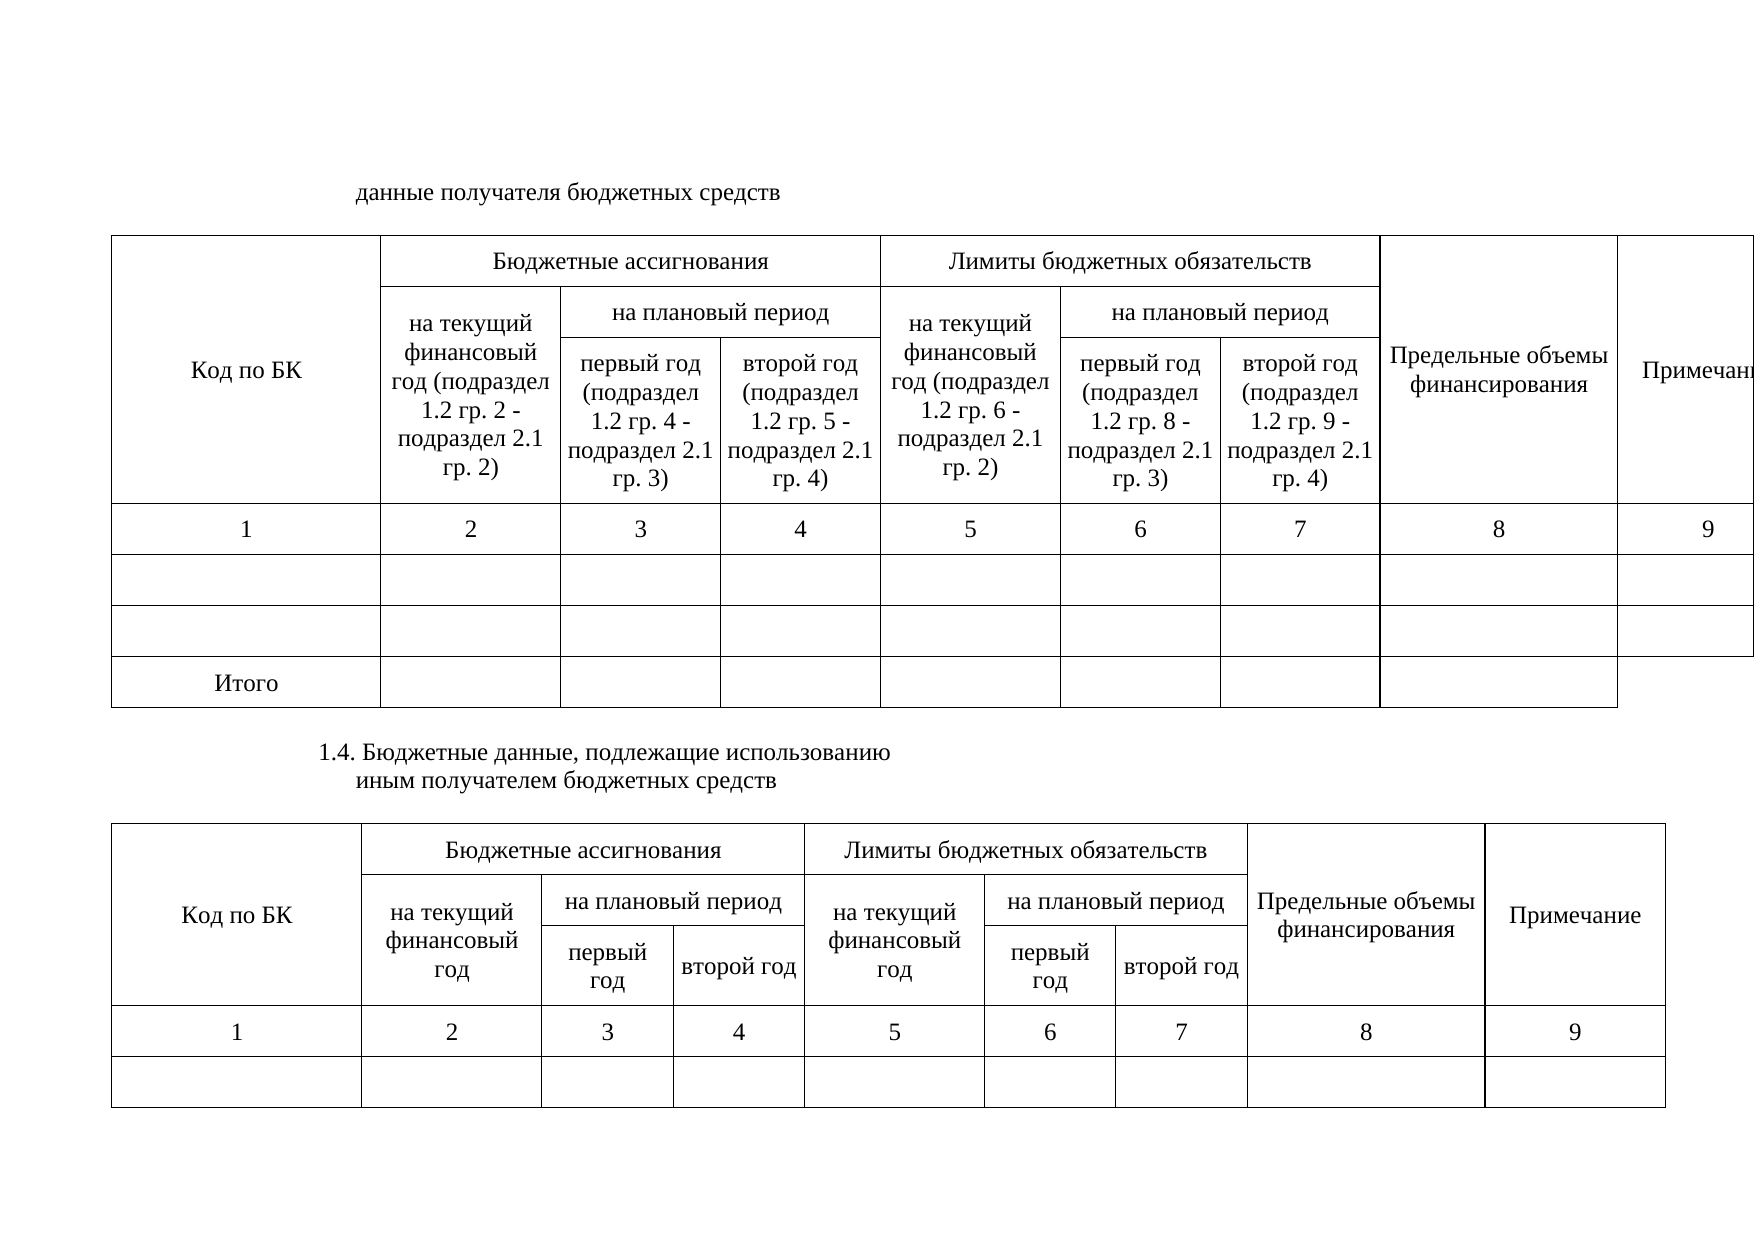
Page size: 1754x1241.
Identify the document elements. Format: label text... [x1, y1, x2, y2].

table_cell [1486, 1057, 1665, 1107]
table_cell [561, 555, 720, 605]
table_header Предельные объемы финансирования [1381, 236, 1617, 503]
table_header Бюджетные ассигнования [362, 824, 804, 874]
table_cell [805, 1057, 984, 1107]
table_cell на текущий финансовый год [805, 875, 984, 1005]
table_header Бюджетные ассигнования [381, 236, 880, 286]
text 1.4. Бюджетные данные, подлежащие использованию [118, 737, 1636, 766]
table_cell первый год [985, 926, 1115, 1005]
table_cell [881, 606, 1060, 656]
table_cell 7 [1221, 504, 1379, 554]
table_cell [1618, 657, 1754, 707]
table_cell [1061, 555, 1220, 605]
table_cell второй год [674, 926, 804, 1005]
table_cell 4 [721, 504, 880, 554]
table_cell на плановый период [561, 287, 880, 337]
table_header Примечание [1486, 824, 1665, 1005]
table_cell 8 [1248, 1006, 1484, 1056]
table_cell [1381, 606, 1617, 656]
table_header Примечание [1618, 236, 1753, 503]
table_cell первый год (подраздел 1.2 гр. 4 - подраздел 2.1 гр. 3) [561, 338, 720, 503]
table_cell 1 [112, 1006, 361, 1056]
table_cell второй год [1116, 926, 1247, 1005]
table_cell 3 [561, 504, 720, 554]
table_cell [112, 555, 380, 605]
table_cell второй год (подраздел 1.2 гр. 9 - подраздел 2.1 гр. 4) [1221, 338, 1379, 503]
table_cell [985, 1057, 1115, 1107]
table_cell [561, 657, 720, 707]
table_cell 6 [1061, 504, 1220, 554]
table_cell 7 [1116, 1006, 1247, 1056]
table_header Код по БК [112, 236, 380, 503]
table_cell [1061, 606, 1220, 656]
table_cell [561, 606, 720, 656]
table_cell [1618, 555, 1753, 605]
table_cell 9 [1618, 504, 1753, 554]
table_cell 5 [881, 504, 1060, 554]
table_cell [1381, 555, 1617, 605]
table_cell [1618, 606, 1753, 656]
table_cell 6 [985, 1006, 1115, 1056]
table_cell [721, 606, 880, 656]
table_cell 9 [1486, 1006, 1665, 1056]
table_cell [381, 606, 560, 656]
table_cell первый год [542, 926, 673, 1005]
table_cell 2 [381, 504, 560, 554]
table_cell [721, 555, 880, 605]
table_cell на плановый период [542, 875, 804, 925]
table_cell на текущий финансовый год [362, 875, 541, 1005]
table_cell 8 [1381, 504, 1617, 554]
table_cell [881, 657, 1060, 707]
table_cell второй год (подраздел 1.2 гр. 5 - подраздел 2.1 гр. 4) [721, 338, 880, 503]
table_cell 2 [362, 1006, 541, 1056]
table_header Предельные объемы финансирования [1248, 824, 1484, 1005]
table_cell на текущий финансовый год (подраздел 1.2 гр. 2 - подраздел 2.1 гр. 2) [381, 287, 560, 503]
table_cell [381, 657, 560, 707]
table_cell на плановый период [985, 875, 1247, 925]
table_header Код по БК [112, 824, 361, 1005]
table_cell [1116, 1057, 1247, 1107]
table_cell 5 [805, 1006, 984, 1056]
table_cell [1221, 606, 1379, 656]
table_cell [362, 1057, 541, 1107]
table_cell [1221, 657, 1379, 707]
table_cell первый год (подраздел 1.2 гр. 8 - подраздел 2.1 гр. 3) [1061, 338, 1220, 503]
table_cell 1 [112, 504, 380, 554]
table_cell 4 [674, 1006, 804, 1056]
table_cell [1061, 657, 1220, 707]
table_header Лимиты бюджетных обязательств [805, 824, 1247, 874]
table_cell [112, 606, 380, 656]
table_cell на текущий финансовый год (подраздел 1.2 гр. 6 - подраздел 2.1 гр. 2) [881, 287, 1060, 503]
table_cell [112, 1057, 361, 1107]
table_cell [542, 1057, 673, 1107]
table_cell [1248, 1057, 1484, 1107]
table_header Лимиты бюджетных обязательств [881, 236, 1379, 286]
text данные получателя бюджетных средств [118, 177, 1636, 206]
text иным получателем бюджетных средств [118, 766, 1636, 794]
table_cell на плановый период [1061, 287, 1379, 337]
table_cell [1381, 657, 1617, 707]
table_cell 3 [542, 1006, 673, 1056]
table_cell [881, 555, 1060, 605]
table_cell [381, 555, 560, 605]
table_cell Итого [112, 657, 380, 707]
table_cell [674, 1057, 804, 1107]
table_cell [1221, 555, 1379, 605]
table_cell [721, 657, 880, 707]
